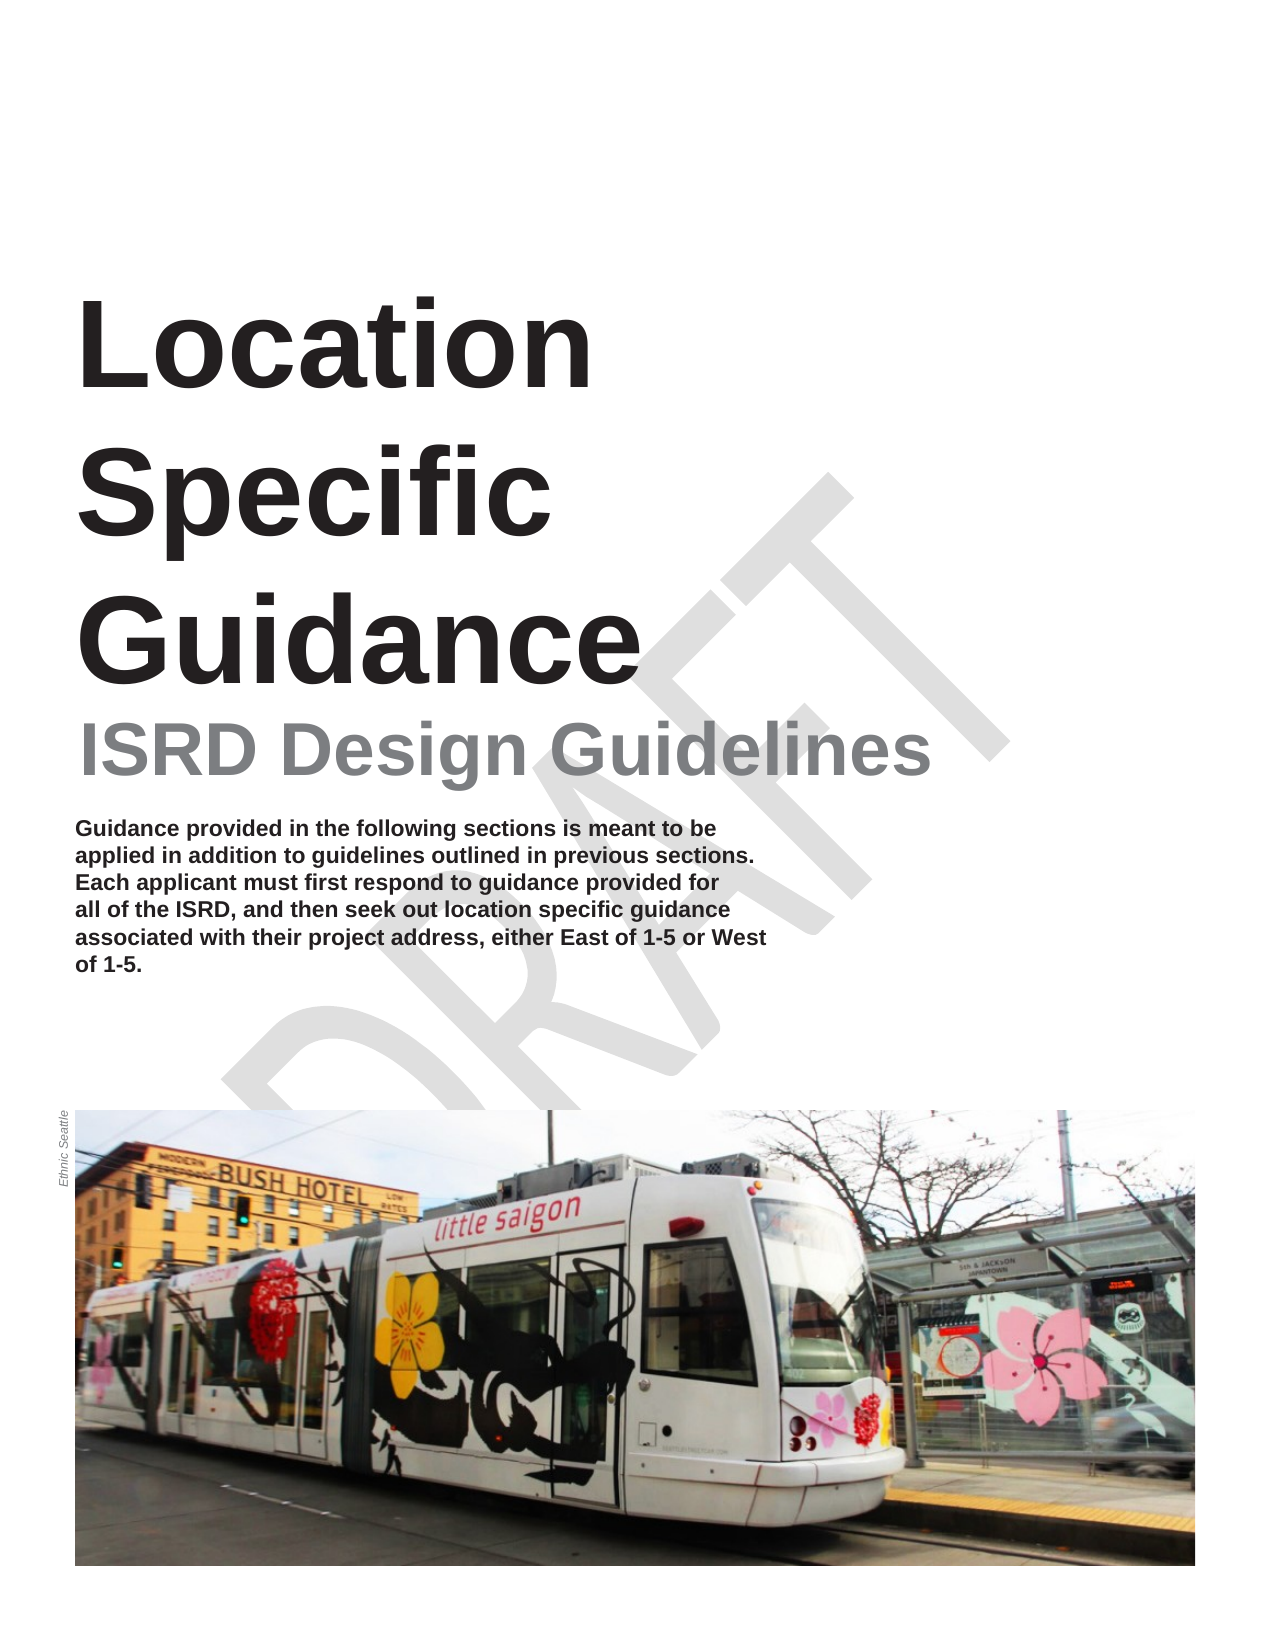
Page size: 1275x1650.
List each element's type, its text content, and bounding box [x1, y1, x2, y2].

picture [75, 1110, 1196, 1566]
subtitle associated with their project address, either East of 1-5 or West of 1-5. [75, 923, 786, 977]
subtitle Location Specific Guidance [75, 271, 647, 710]
text Each applicant must first respond to guidance provided for all of the ISRD, and then seek out location specific guidance [75, 869, 733, 923]
subtitle Guidance provided in the following sections is meant to be applied in addition to guidelines outlined in previous sections. [75, 815, 757, 868]
subtitle ISRD Design Guidelines [79, 714, 1210, 791]
